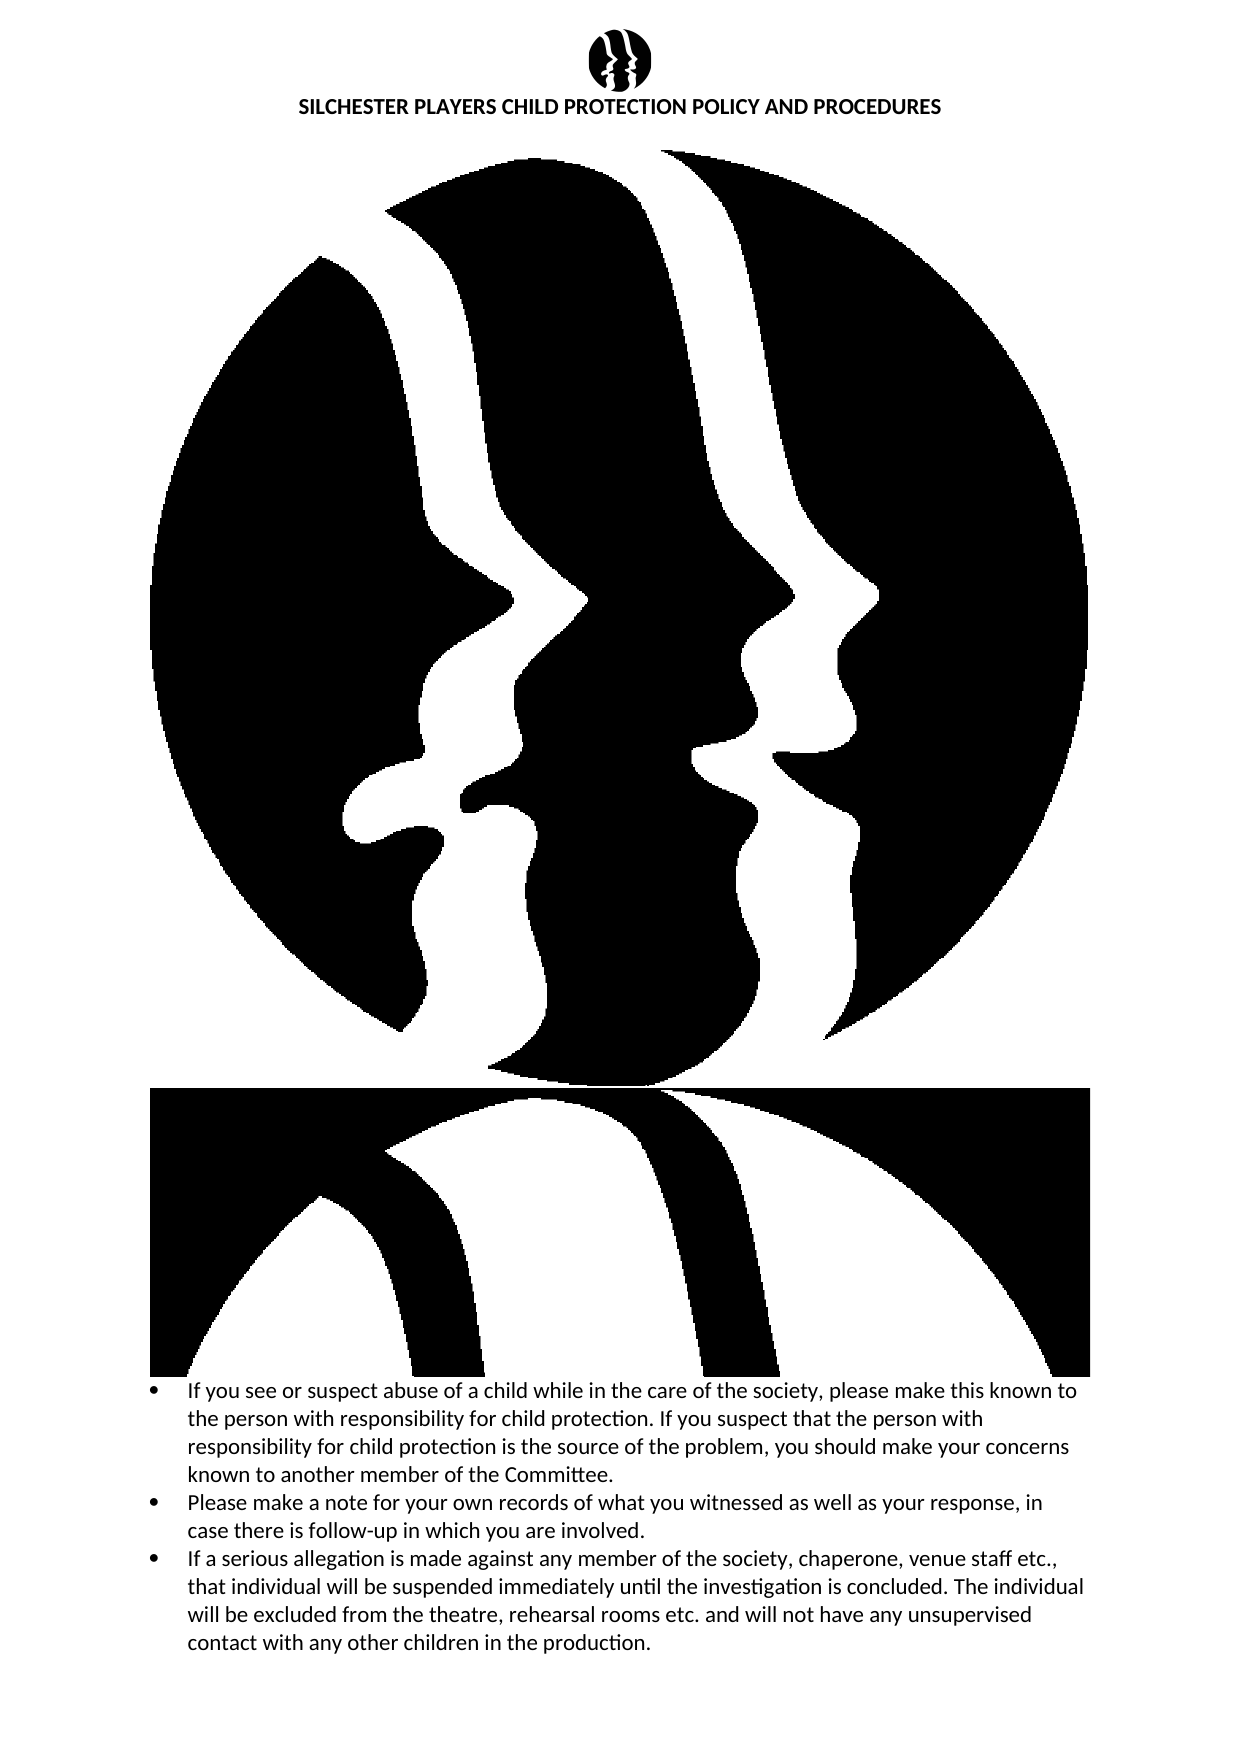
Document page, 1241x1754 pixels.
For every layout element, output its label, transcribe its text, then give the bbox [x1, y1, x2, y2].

list If you see or suspect abuse of a child while in the care of the society, please make this known to the person with responsibility for child protection. If you suspect that the person with responsibility for child protection is the source of the problem, you should make your concerns known to another member of the Committee. [150, 1377, 1090, 1488]
picture [150, 148, 1091, 1377]
picture [588, 29, 652, 92]
list If a serious allegation is made against any member of the society, chaperone, venue staff etc., that individual will be suspended immediately until the investigation is concluded. The individual will be excluded from the theatre, rehearsal rooms etc. and will not have any unsupervised contact with any other children in the production. [150, 1544, 1090, 1656]
list Please make a note for your own records of what you witnessed as well as your response, in case there is follow-up in which you are involved. [150, 1488, 1090, 1544]
